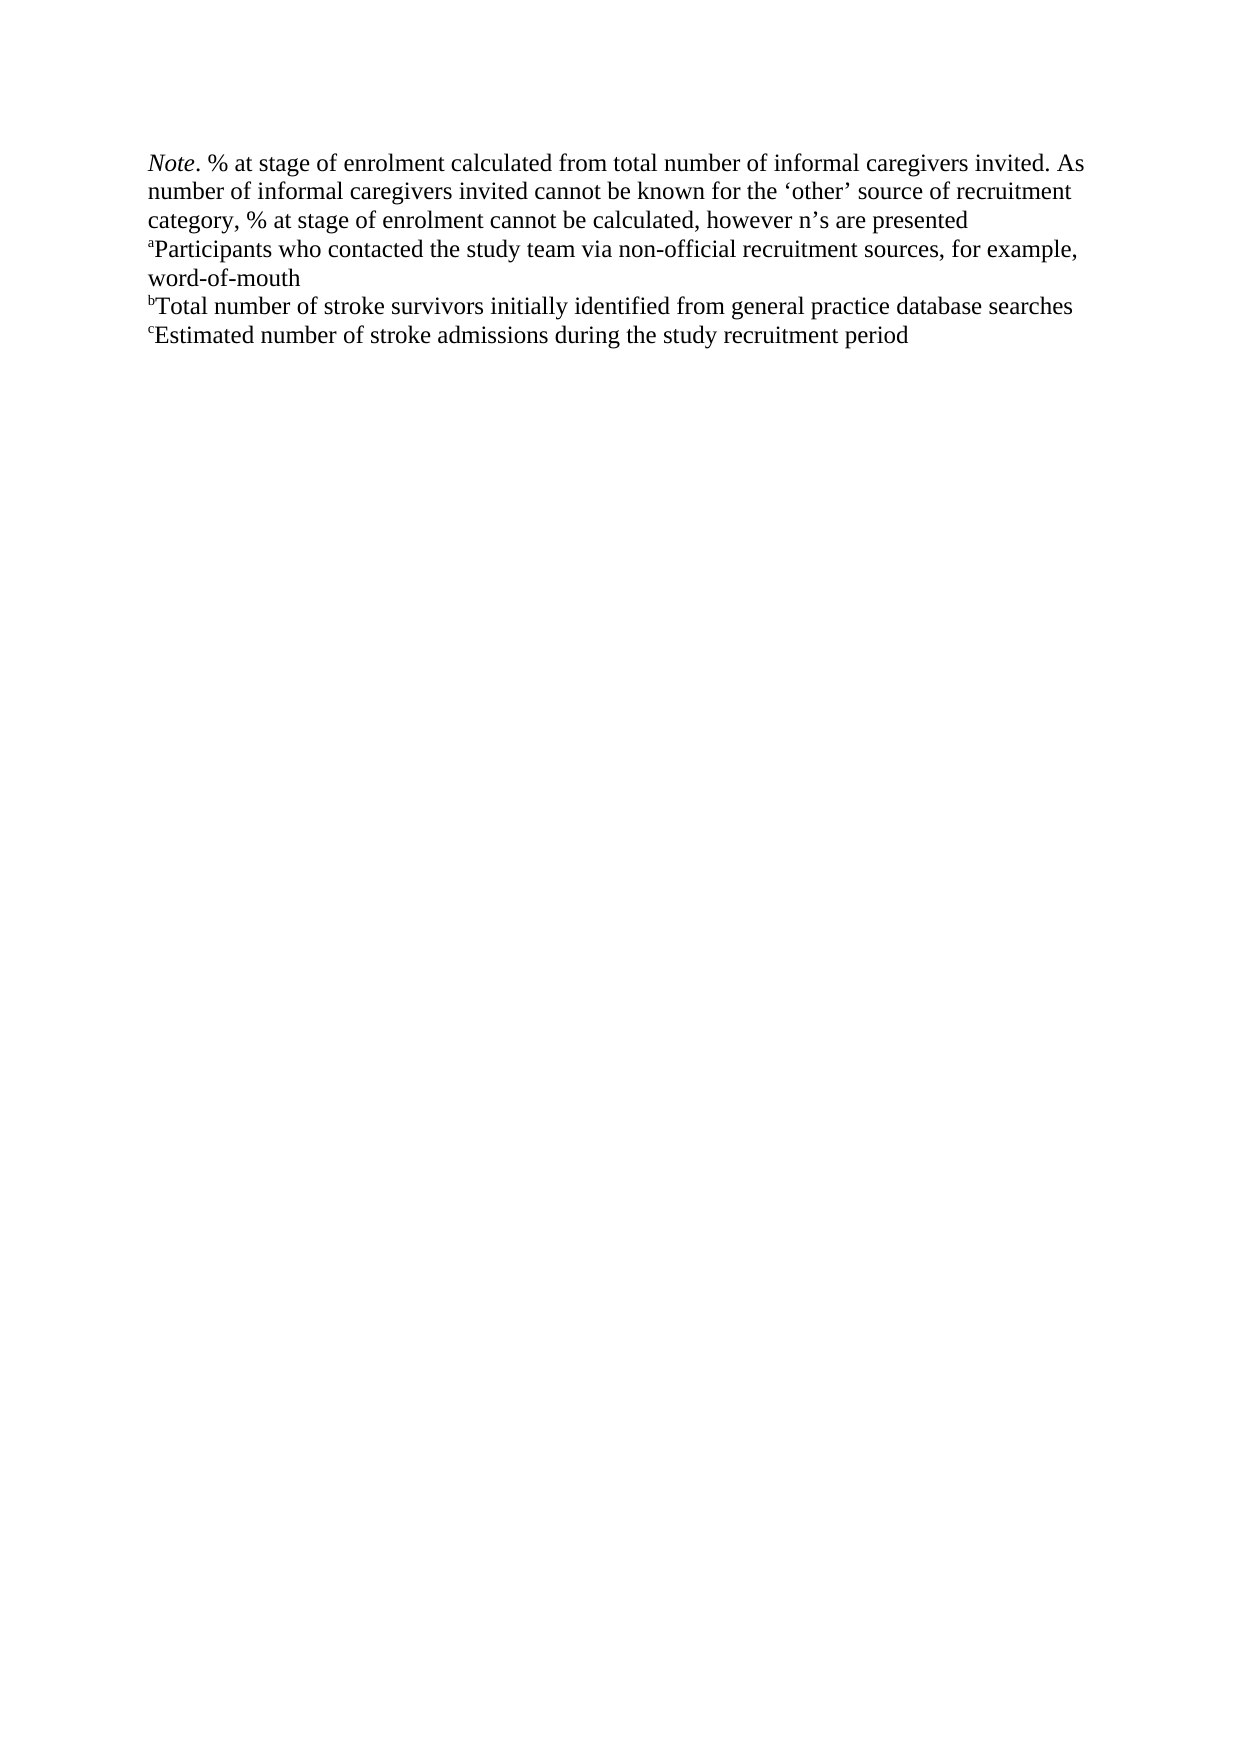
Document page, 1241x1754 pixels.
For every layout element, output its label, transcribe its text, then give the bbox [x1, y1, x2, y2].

text bTotal number of stroke survivors initially identified from general practice database searches [148, 291, 1093, 320]
text cEstimated number of stroke admissions during the study recruitment period [148, 320, 1093, 349]
text Note. % at stage of enrolment calculated from total number of informal caregivers invited. As number of informal caregivers invited cannot be known for the ‘other’ source of recruitment category, % at stage of enrolment cannot be calculated, however n’s are presented [148, 148, 1093, 234]
text aParticipants who contacted the study team via non-official recruitment sources, for example, word-of-mouth [148, 234, 1093, 291]
